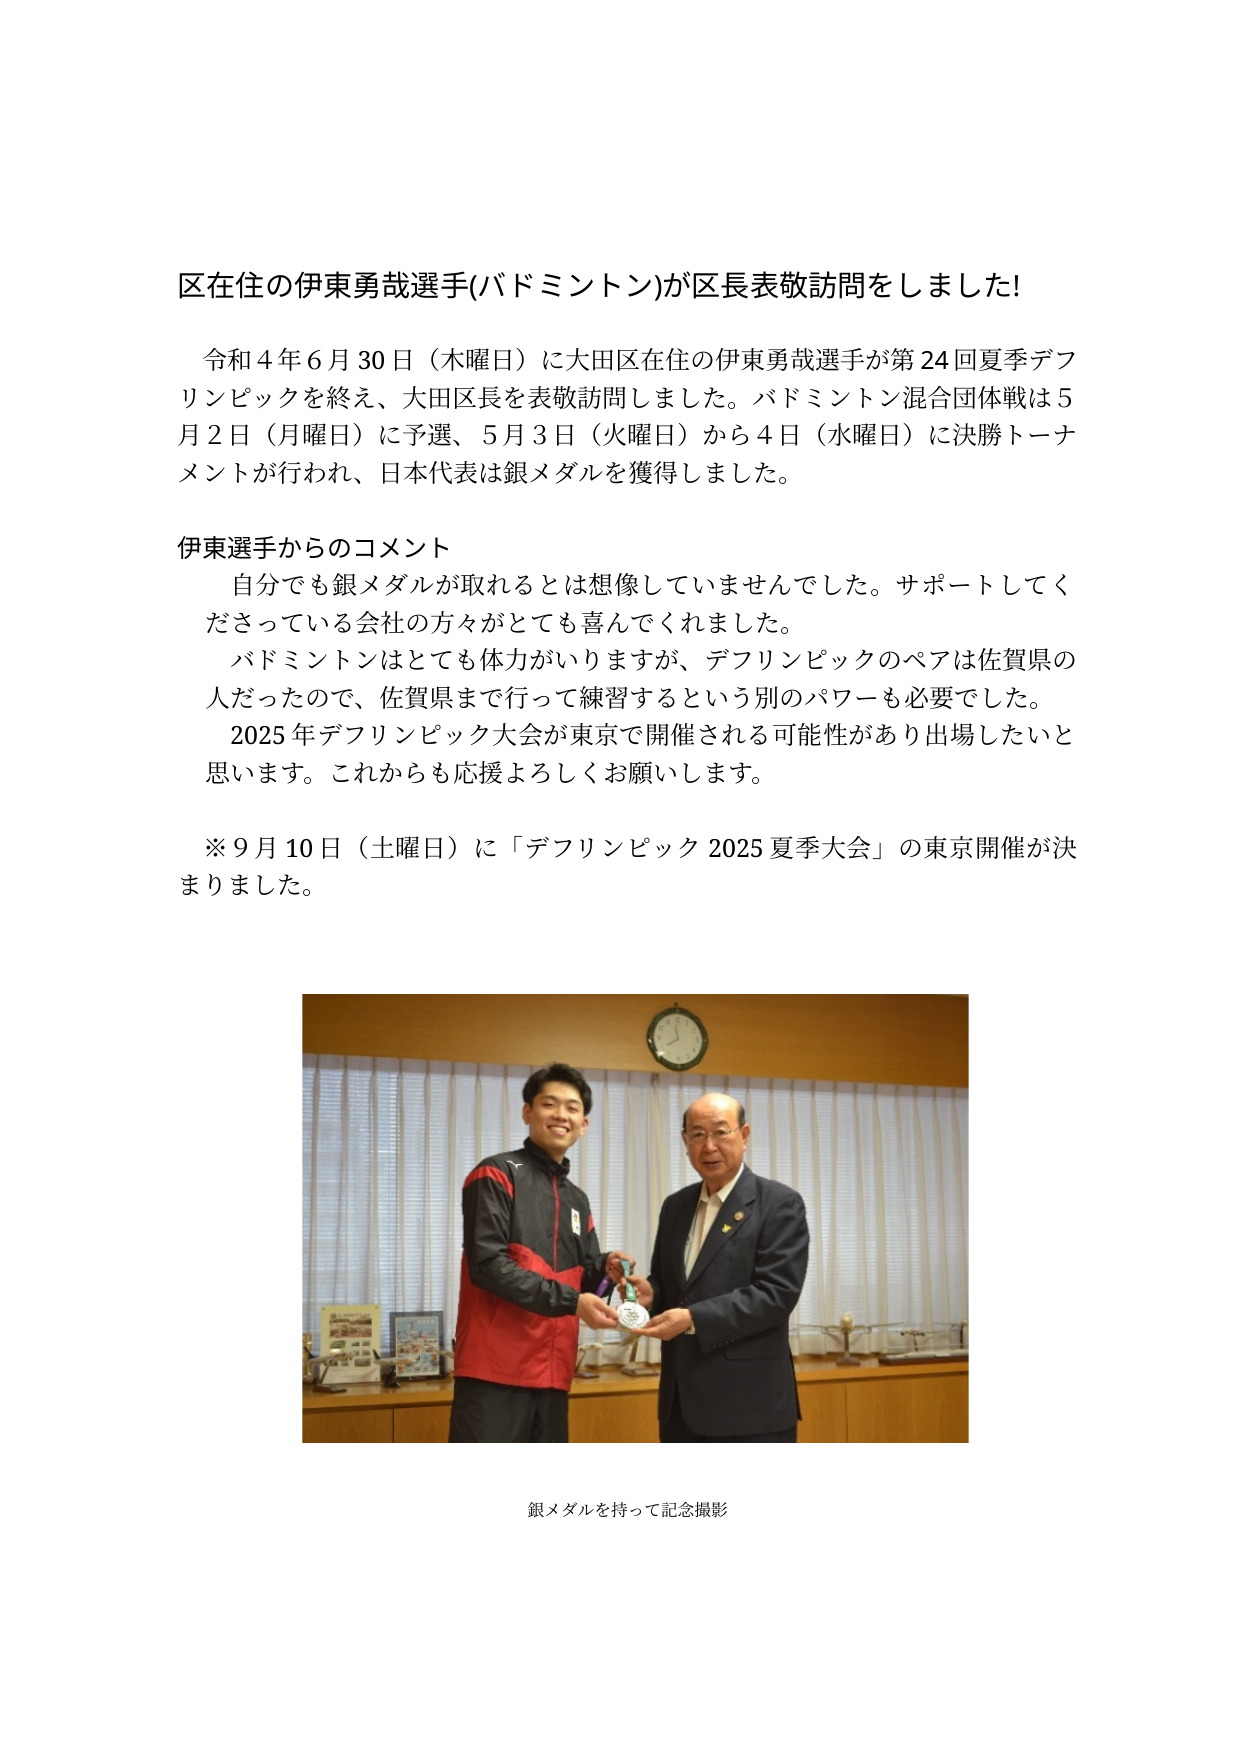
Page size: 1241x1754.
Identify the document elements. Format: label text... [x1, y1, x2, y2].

text ※９月10日（土曜日）に「デフリンピック2025夏季大会」の東京開催が決まりました。 [177, 827, 1078, 902]
picture [300, 994, 969, 1441]
text 伊東選手からのコメント [177, 527, 1078, 565]
text 区在住の伊東勇哉選手(バドミントン)が区長表敬訪問をしました! [177, 246, 1078, 321]
text バドミントンはとても体力がいりますが、デフリンピックのペアは佐賀県の人だったので、佐賀県まで行って練習するという別のパワーも必要でした。 [205, 640, 1078, 715]
text 令和４年６月30日（木曜日）に大田区在住の伊東勇哉選手が第24回夏季デフリンピックを終え、大田区長を表敬訪問しました。バドミントン混合団体戦は５月２日（月曜日）に予選、５月３日（火曜日）から４日（水曜日）に決勝トーナメントが行われ、日本代表は銀メダルを獲得しました。 [177, 340, 1078, 490]
text 自分でも銀メダルが取れるとは想像していませんでした。サポートしてくださっている会社の方々がとても喜んでくれました。 [205, 565, 1078, 640]
text 2025年デフリンピック大会が東京で開催される可能性があり出場したいと思います。これからも応援よろしくお願いします。 [205, 715, 1078, 790]
